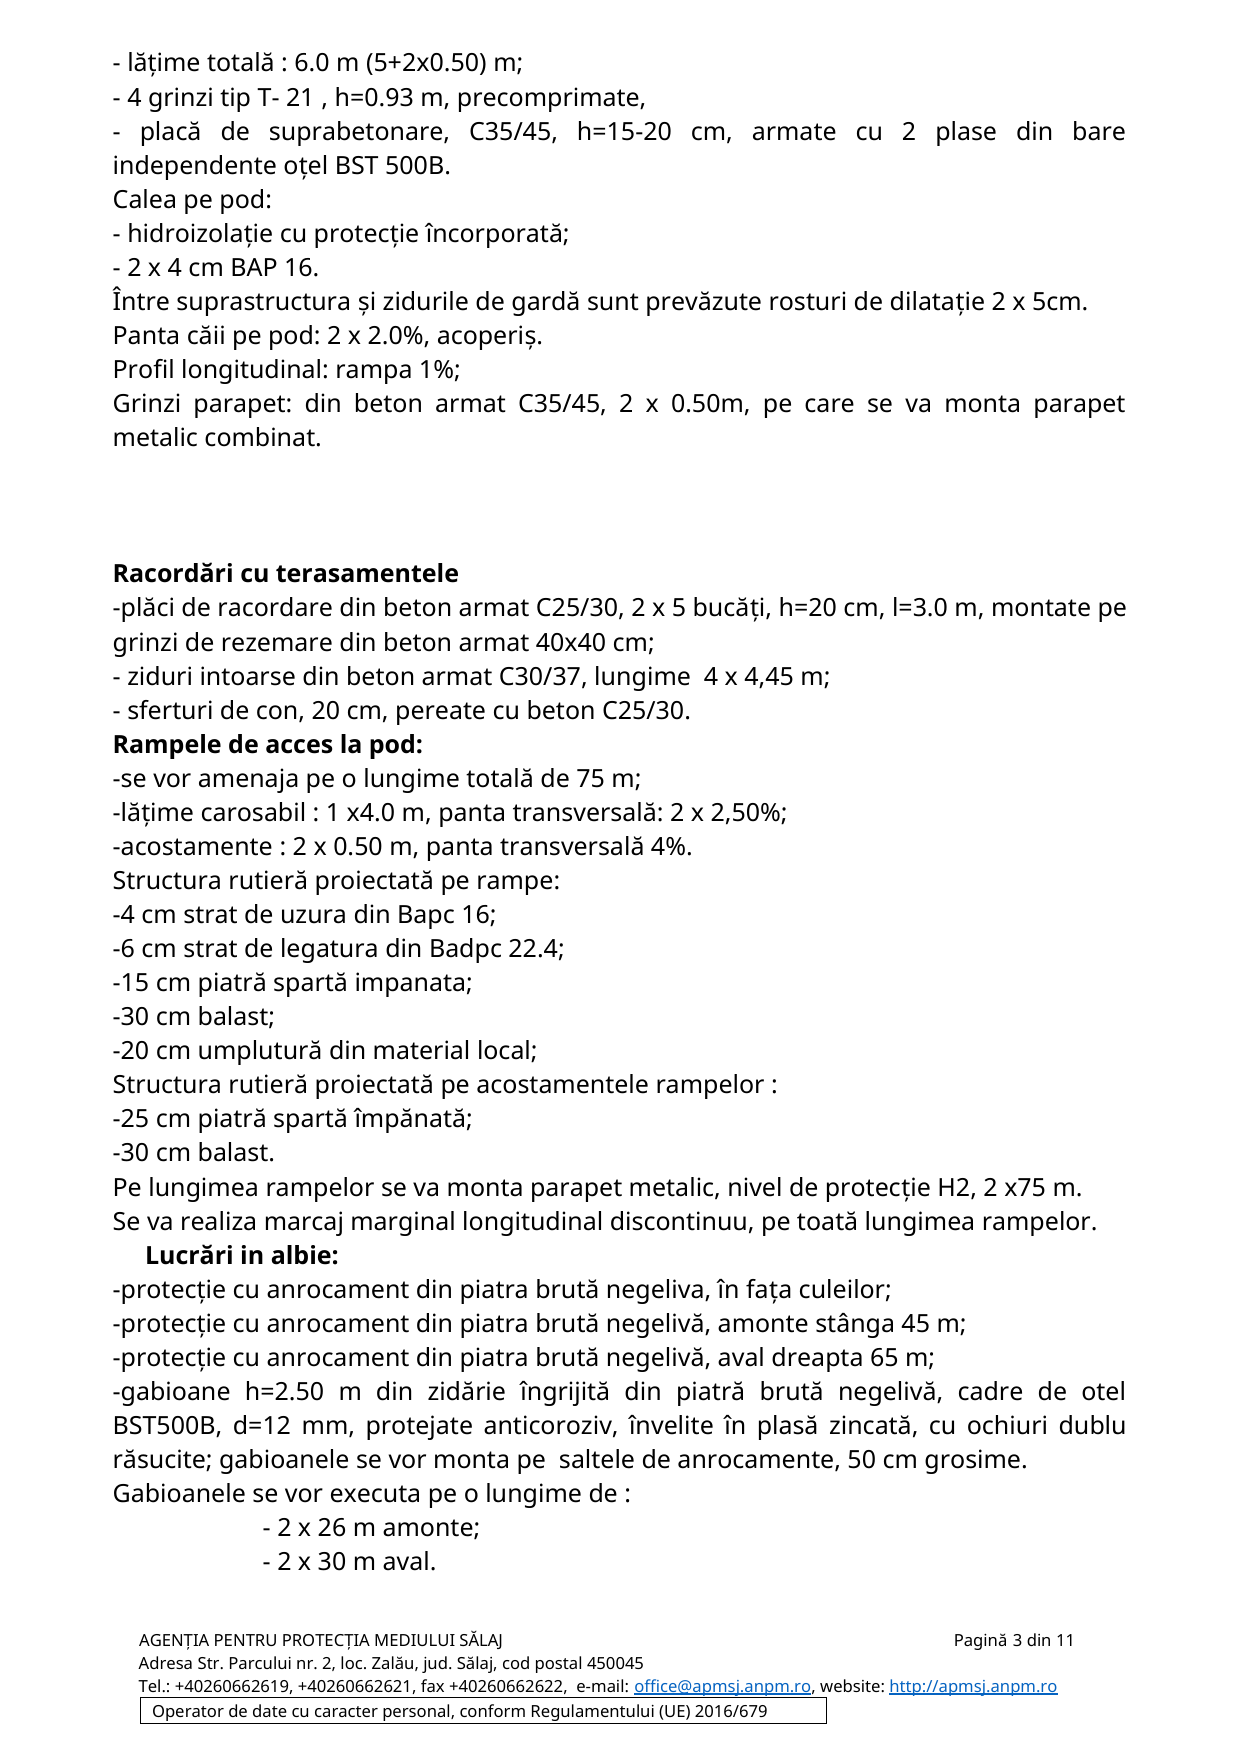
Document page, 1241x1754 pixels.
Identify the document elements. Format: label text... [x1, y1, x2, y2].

text Pe lungimea rampelor se va monta parapet metalic, nivel de protecție H2, 2 x75 m. [112, 1169, 1128, 1203]
text Structura rutieră proiectată pe rampe: [112, 863, 1128, 897]
text -30 cm balast; [112, 999, 1128, 1033]
text - placă de suprabetonare, C35/45, h=15-20 cm, armate cu 2 plase din bare independente oțel BST 500B. [112, 113, 1128, 181]
text - sferturi de con, 20 cm, pereate cu beton C25/30. [112, 692, 1128, 726]
text Panta căii pe pod: 2 x 2.0%, acoperiș. [112, 318, 1128, 352]
text -protecție cu anrocament din piatra brută negelivă, aval dreapta 65 m; [112, 1339, 1128, 1373]
text -6 cm strat de legatura din Badpc 22.4; [112, 931, 1128, 965]
text - 2 x 30 m aval. [187, 1544, 1128, 1578]
text Lucrări in albie: [112, 1237, 1128, 1271]
text Structura rutieră proiectată pe acostamentele rampelor : [112, 1067, 1128, 1101]
text -15 cm piatră spartă impanata; [112, 965, 1128, 999]
text Racordări cu terasamentele [112, 556, 1128, 590]
text Între suprastructura și zidurile de gardă sunt prevăzute rosturi de dilatație 2 x 5cm. [112, 283, 1128, 318]
text -4 cm strat de uzura din Bapc 16; [112, 897, 1128, 931]
text Profil longitudinal: rampa 1%; [112, 352, 1128, 386]
text -plăci de racordare din beton armat C25/30, 2 x 5 bucăți, h=20 cm, l=3.0 m, montate pe grinzi de rezemare din beton armat 40x40 cm; [112, 590, 1128, 658]
text Calea pe pod: [112, 181, 1128, 215]
text - 4 grinzi tip T- 21 , h=0.93 m, precomprimate, [112, 79, 1128, 113]
text -protecție cu anrocament din piatra brută negelivă, amonte stânga 45 m; [112, 1305, 1128, 1339]
text Se va realiza marcaj marginal longitudinal discontinuu, pe toată lungimea rampelor. [112, 1203, 1128, 1237]
text -25 cm piatră spartă împănată; [112, 1101, 1128, 1135]
text - 2 x 26 m amonte; [187, 1510, 1128, 1544]
text -se vor amenaja pe o lungime totală de 75 m; [112, 760, 1128, 794]
text - hidroizolație cu protecție încorporată; [112, 215, 1128, 249]
text -acostamente : 2 x 0.50 m, panta transversală 4%. [112, 828, 1128, 863]
text Gabioanele se vor executa pe o lungime de : [112, 1476, 1128, 1510]
text Rampele de acces la pod: [112, 726, 1128, 760]
text - ziduri intoarse din beton armat C30/37, lungime 4 x 4,45 m; [112, 658, 1128, 692]
text - lățime totală : 6.0 m (5+2x0.50) m; [112, 45, 1128, 79]
text -protecție cu anrocament din piatra brută negeliva, în fața culeilor; [112, 1271, 1128, 1305]
text Grinzi parapet: din beton armat C35/45, 2 x 0.50m, pe care se va monta parapet metalic combinat. [112, 386, 1128, 454]
text -30 cm balast. [112, 1135, 1128, 1169]
text - 2 x 4 cm BAP 16. [112, 249, 1128, 283]
text -lățime carosabil : 1 x4.0 m, panta transversală: 2 x 2,50%; [112, 794, 1128, 828]
text -gabioane h=2.50 m din zidărie îngrijită din piatră brută negelivă, cadre de otel BST500B, d=12 mm, protejate anticoroziv, învelite în plasă zincată, cu ochiuri dublu răsucite; gabioanele se vor monta pe saltele de anrocamente, 50 cm grosime. [112, 1373, 1128, 1476]
text -20 cm umplutură din material local; [112, 1033, 1128, 1067]
